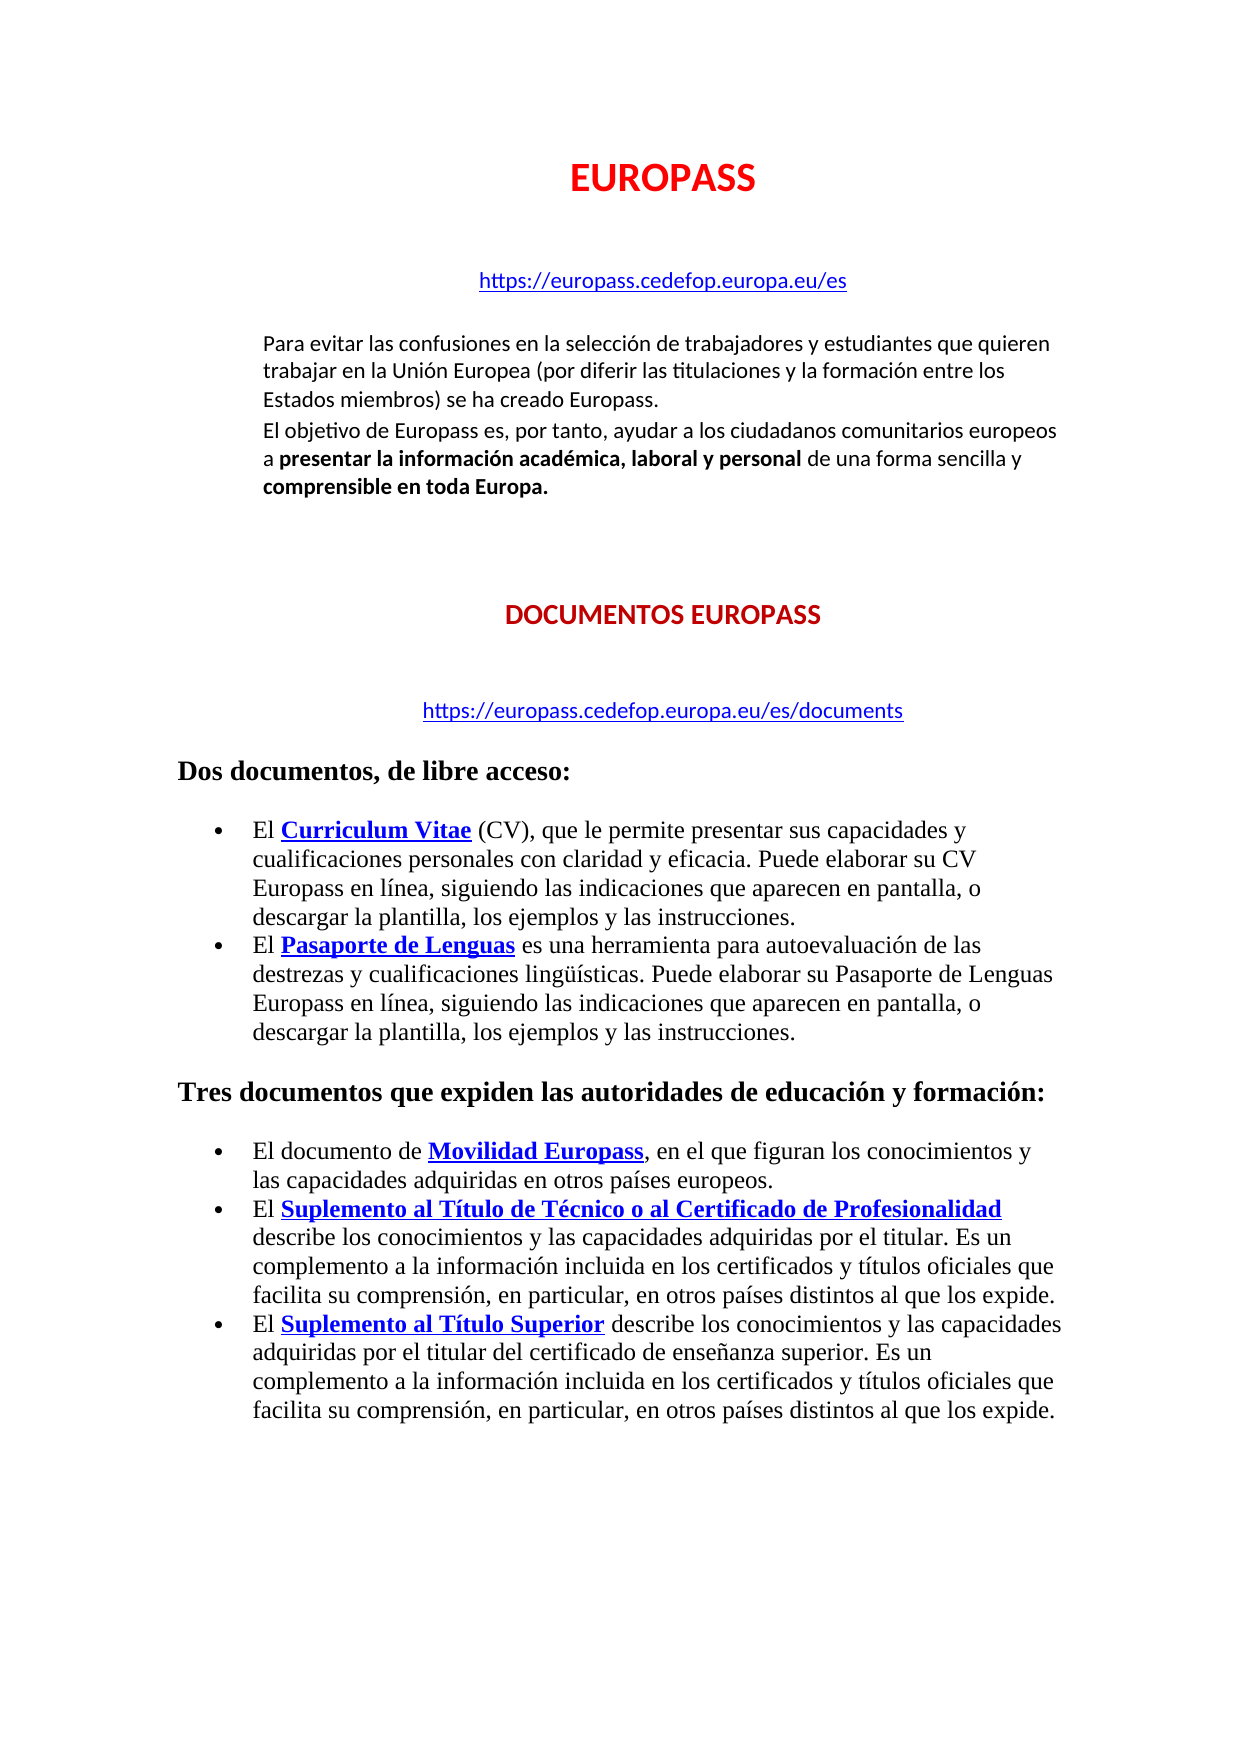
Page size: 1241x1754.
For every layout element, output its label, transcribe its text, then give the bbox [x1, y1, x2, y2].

list El Curriculum Vitae (CV), que le permite presentar sus capacidades y cualificaciones personales con claridad y eficacia. Puede elaborar su CV Europass en línea, siguiendo las indicaciones que aparecen en pantalla, o descargar la plantilla, los ejemplos y las instrucciones. [215, 815, 1063, 930]
list El Pasaporte de Lenguas es una herramienta para autoevaluación de las destrezas y cualificaciones lingüísticas. Puede elaborar su Pasaporte de Lenguas Europass en línea, siguiendo las indicaciones que aparecen en pantalla, o descargar la plantilla, los ejemplos y las instrucciones. [215, 930, 1063, 1045]
text Tres documentos que expiden las autoridades de educación y formación: [177, 1074, 1063, 1107]
text Dos documentos, de libre acceso: [177, 754, 1063, 786]
list El Suplemento al Título Superior describe los conocimientos y las capacidades adquiridas por el titular del certificado de enseñanza superior. Es un complemento a la información incluida en los certificados y títulos oficiales que facilita su comprensión, en particular, en otros países distintos al que los expide. [215, 1309, 1063, 1424]
text DOCUMENTOS EUROPASS [263, 596, 1063, 632]
list El documento de Movilidad Europass, en el que figuran los conocimientos y las capacidades adquiridas en otros países europeos. [215, 1136, 1063, 1194]
text https://europass.cedefop.europa.eu/es [263, 267, 1063, 294]
text El objetivo de Europass es, por tanto, ayudar a los ciudadanos comunitarios europeos a presentar la información académica, laboral y personal de una forma sencilla y comprensible en toda Europa. [263, 416, 1063, 500]
list El Suplemento al Título de Técnico o al Certificado de Profesionalidad describe los conocimientos y las capacidades adquiridas por el titular. Es un complemento a la información incluida en los certificados y títulos oficiales que facilita su comprensión, en particular, en otros países distintos al que los expide. [215, 1194, 1063, 1309]
text https://europass.cedefop.europa.eu/es/documents [263, 697, 1063, 725]
text EUROPASS [263, 151, 1063, 201]
text Para evitar las confusiones en la selección de trabajadores y estudiantes que quieren trabajar en la Unión Europea (por diferir las titulaciones y la formación entre los Estados miembros) se ha creado Europass. [263, 329, 1063, 413]
